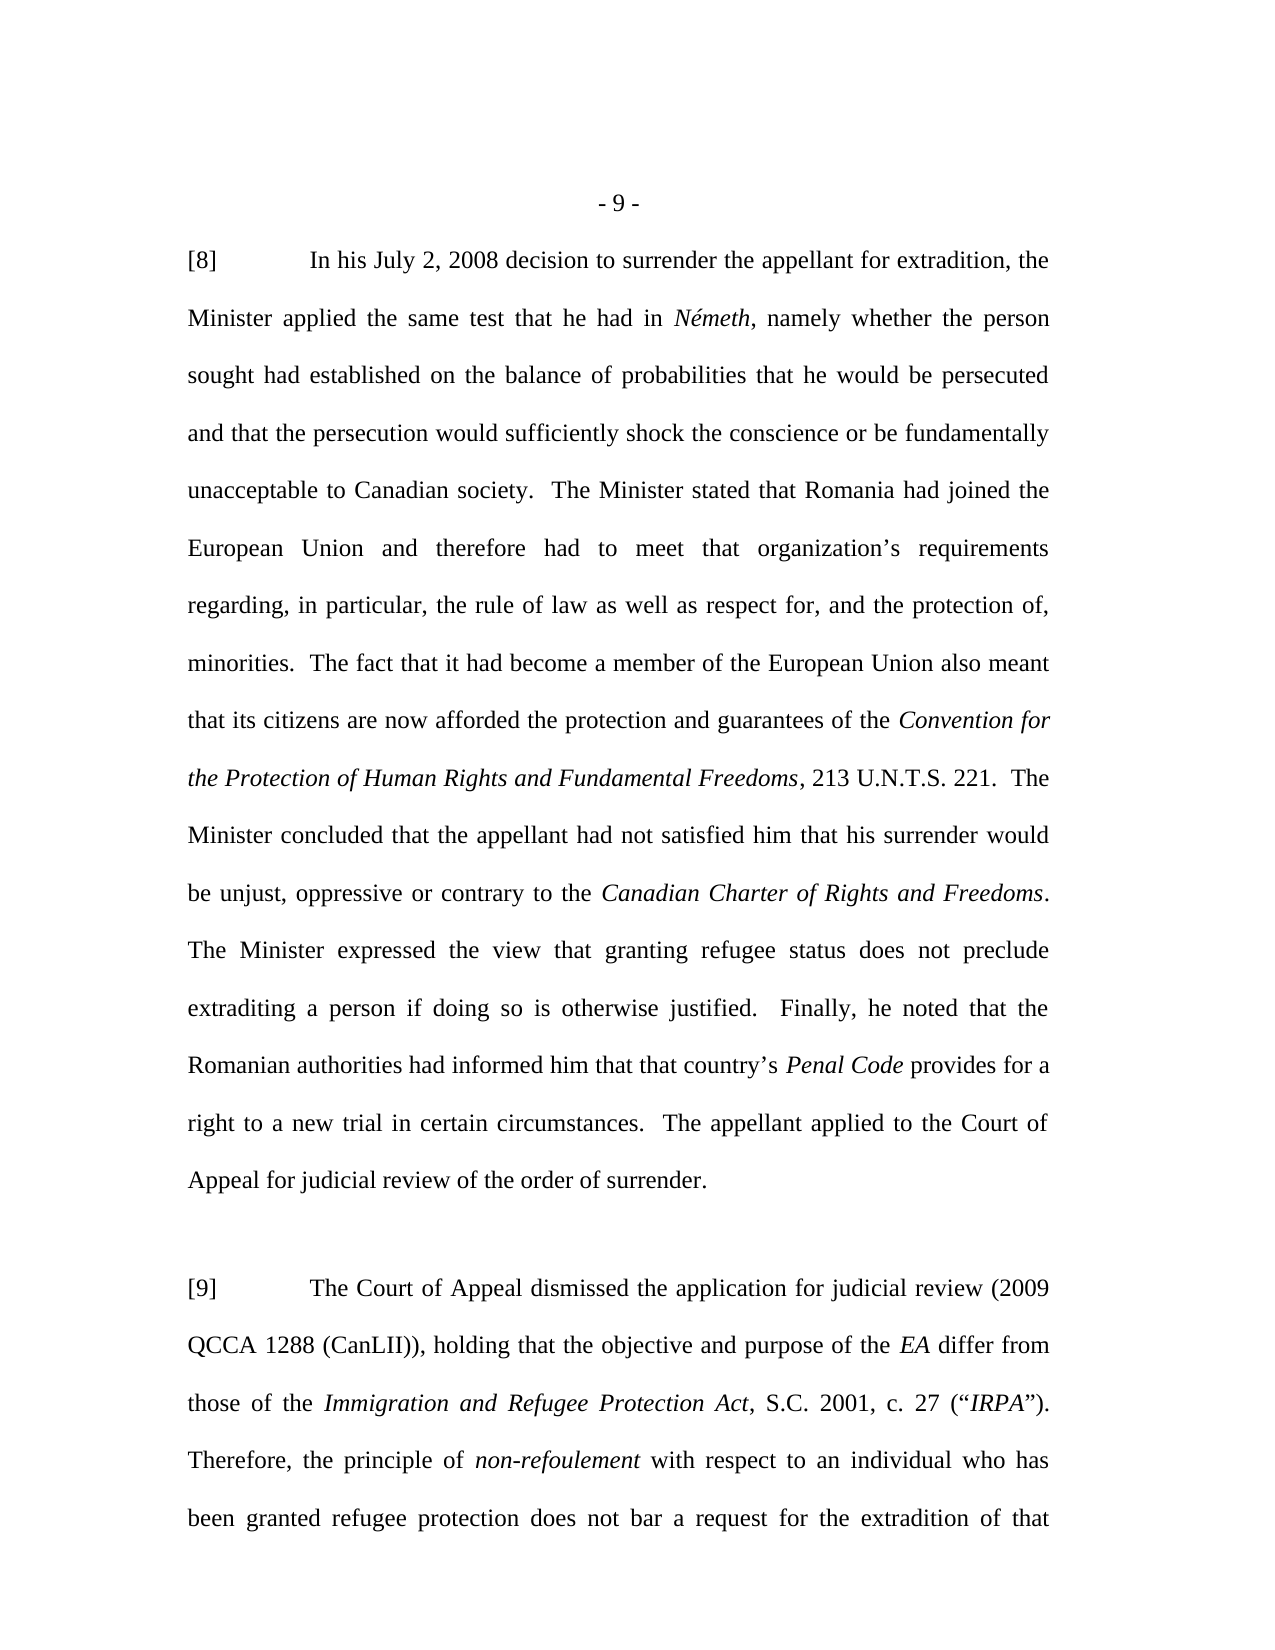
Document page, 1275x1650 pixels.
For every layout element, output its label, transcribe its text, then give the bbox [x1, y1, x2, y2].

list In his July 2, 2008 decision to surrender the appellant for extradition, the Minister applied the same test that he had in Németh, namely whether the person sought had established on the balance of probabilities that he would be persecuted and that the persecution would sufficiently shock the conscience or be fundamentally unacceptable to Canadian society. The Minister stated that Romania had joined the European Union and therefore had to meet that organization’s requirements regarding, in particular, the rule of law as well as respect for, and the protection of, minorities. The fact that it had become a member of the European Union also meant that its citizens are now afforded the protection and guarantees of the Convention for the Protection of Human Rights and Fundamental Freedoms, 213 U.N.T.S. 221. The Minister concluded that the appellant had not satisfied him that his surrender would be unjust, oppressive or contrary to the Canadian Charter of Rights and Freedoms. The Minister expressed the view that granting refugee status does not preclude extraditing a person if doing so is otherwise justified. Finally, he noted that the Romanian authorities had informed him that that country’s Penal Code provides for a right to a new trial in certain circumstances. The appellant applied to the Court of Appeal for judicial review of the order of surrender. [187, 245, 1050, 1194]
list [187, 1273, 1050, 1531]
